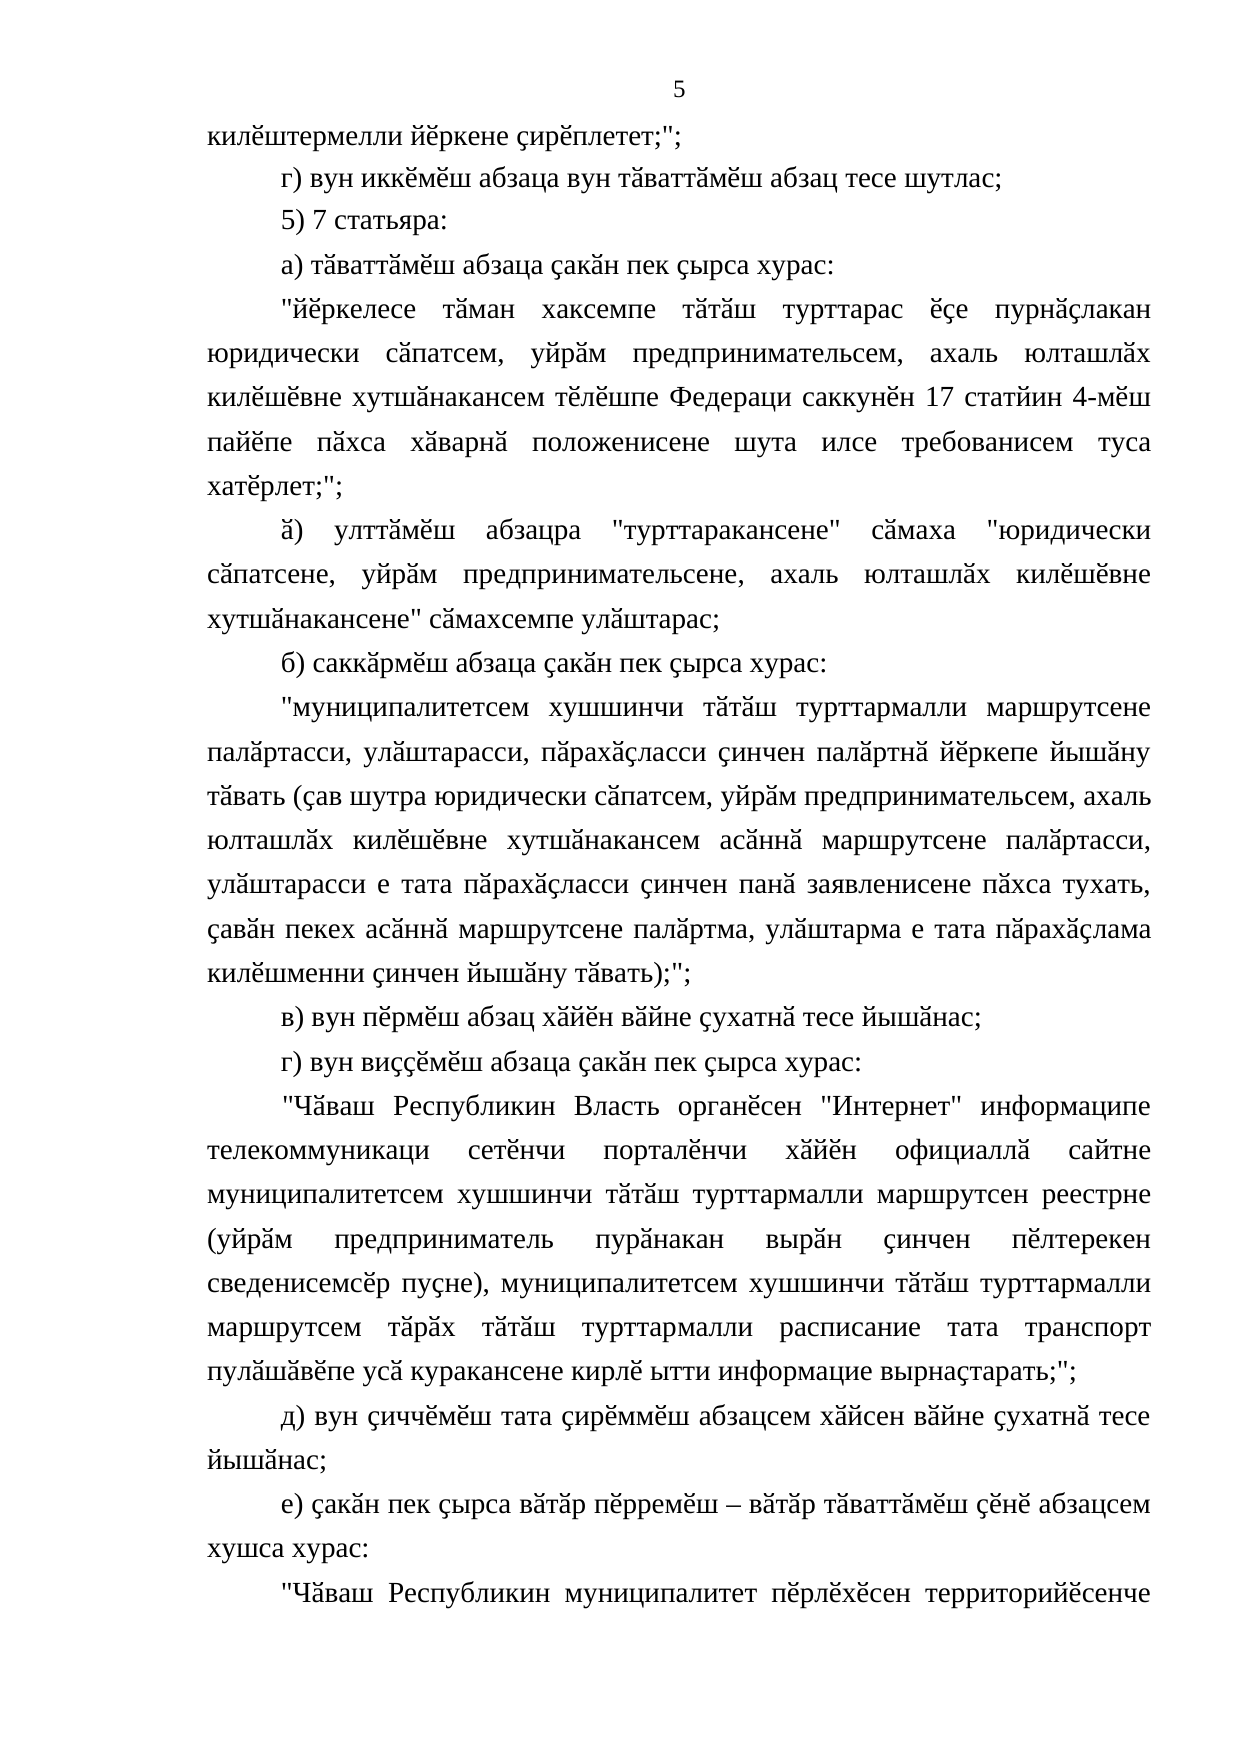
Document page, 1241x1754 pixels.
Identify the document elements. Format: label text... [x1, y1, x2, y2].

text "муниципалитетсем хушшинчи тӑтӑш турттармалли маршрутсене палӑртасси, улӑштарасси, пӑрахӑҫласси ҫинчен палӑртнӑ йӗркепе йышӑну тӑвать (ҫав шутра юридически сӑпатсем, уйрӑм предпринимательсем, ахаль юлташлӑх килӗшӗвне хутшӑнакансем асӑннӑ маршрутсене палӑртасси, улӑштарасси е тата пӑрахӑҫласси ҫинчен панӑ заявленисене пӑхса тухать, ҫавӑн пекех асӑннӑ маршрутсене палӑртма, улӑштарма е тата пӑрахӑҫлама килӗшменни ҫинчен йышӑну тӑвать);"; [207, 689, 1152, 989]
text д) вун ҫиччӗмӗш тата ҫирӗммӗш абзацсем хӑйсен вӑйне ҫухатнӑ тесе йышӑнас; [207, 1398, 1152, 1476]
text б) саккӑрмӗш абзаца ҫакӑн пек ҫырса хурас: [207, 645, 1152, 679]
text "йӗркелесе тӑман хаксемпе тӑтӑш турттарас ӗҫе пурнӑҫлакан юридически сӑпатсем, уйрӑм предпринимательсем, ахаль юлташлӑх килӗшӗвне хутшӑнакансем тӗлӗшпе Федераци саккунӗн 17 статйин 4-мӗш пайӗпе пӑхса хӑварнӑ положенисене шута илсе требованисем туса хатӗрлет;"; [207, 291, 1152, 502]
text г) вун иккӗмӗш абзаца вун тӑваттӑмӗш абзац тесе шутлас; [207, 160, 1152, 194]
text в) вун пӗрмӗш абзац хӑйӗн вӑйне ҫухатнӑ тесе йышӑнас; [207, 999, 1152, 1033]
text ӑ) улттӑмӗш абзацра "турттаракансене" сӑмаха "юридически сӑпатсене, уйрӑм предпринимательсене, ахаль юлташлӑх килӗшӗвне хутшӑнакансене" сӑмахсемпе улӑштарас; [207, 512, 1152, 634]
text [207, 1575, 1152, 1608]
text е) ҫакӑн пек ҫырса вӑтӑр пӗрремӗш – вӑтӑр тӑваттӑмӗш ҫӗнӗ абзацсем хушса хурас: [207, 1486, 1152, 1564]
text а) тӑваттӑмӗш абзаца ҫакӑн пек ҫырса хурас: [207, 247, 1152, 280]
text 5) 7 статьяра: [207, 202, 1152, 236]
text г) вун виҫҫӗмӗш абзаца ҫакӑн пек ҫырса хурас: [207, 1044, 1152, 1077]
text "Чӑваш Республикин Власть органӗсен "Интернет" информаципе телекоммуникаци сетӗнчи порталӗнчи хӑйӗн официаллӑ сайтне муниципалитетсем хушшинчи тӑтӑш турттармалли маршрутсен реестрне (уйрӑм предприниматель пурӑнакан вырӑн ҫинчен пӗлтерекен сведенисемсӗр пуҫне), муниципалитетсем хушшинчи тӑтӑш турттармалли маршрутсем тӑрӑх тӑтӑш турттармалли расписание тата транспорт пулӑшӑвӗпе усӑ куракансене кирлӗ ытти информацие вырнаҫтарать;"; [207, 1088, 1152, 1387]
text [207, 118, 1152, 152]
